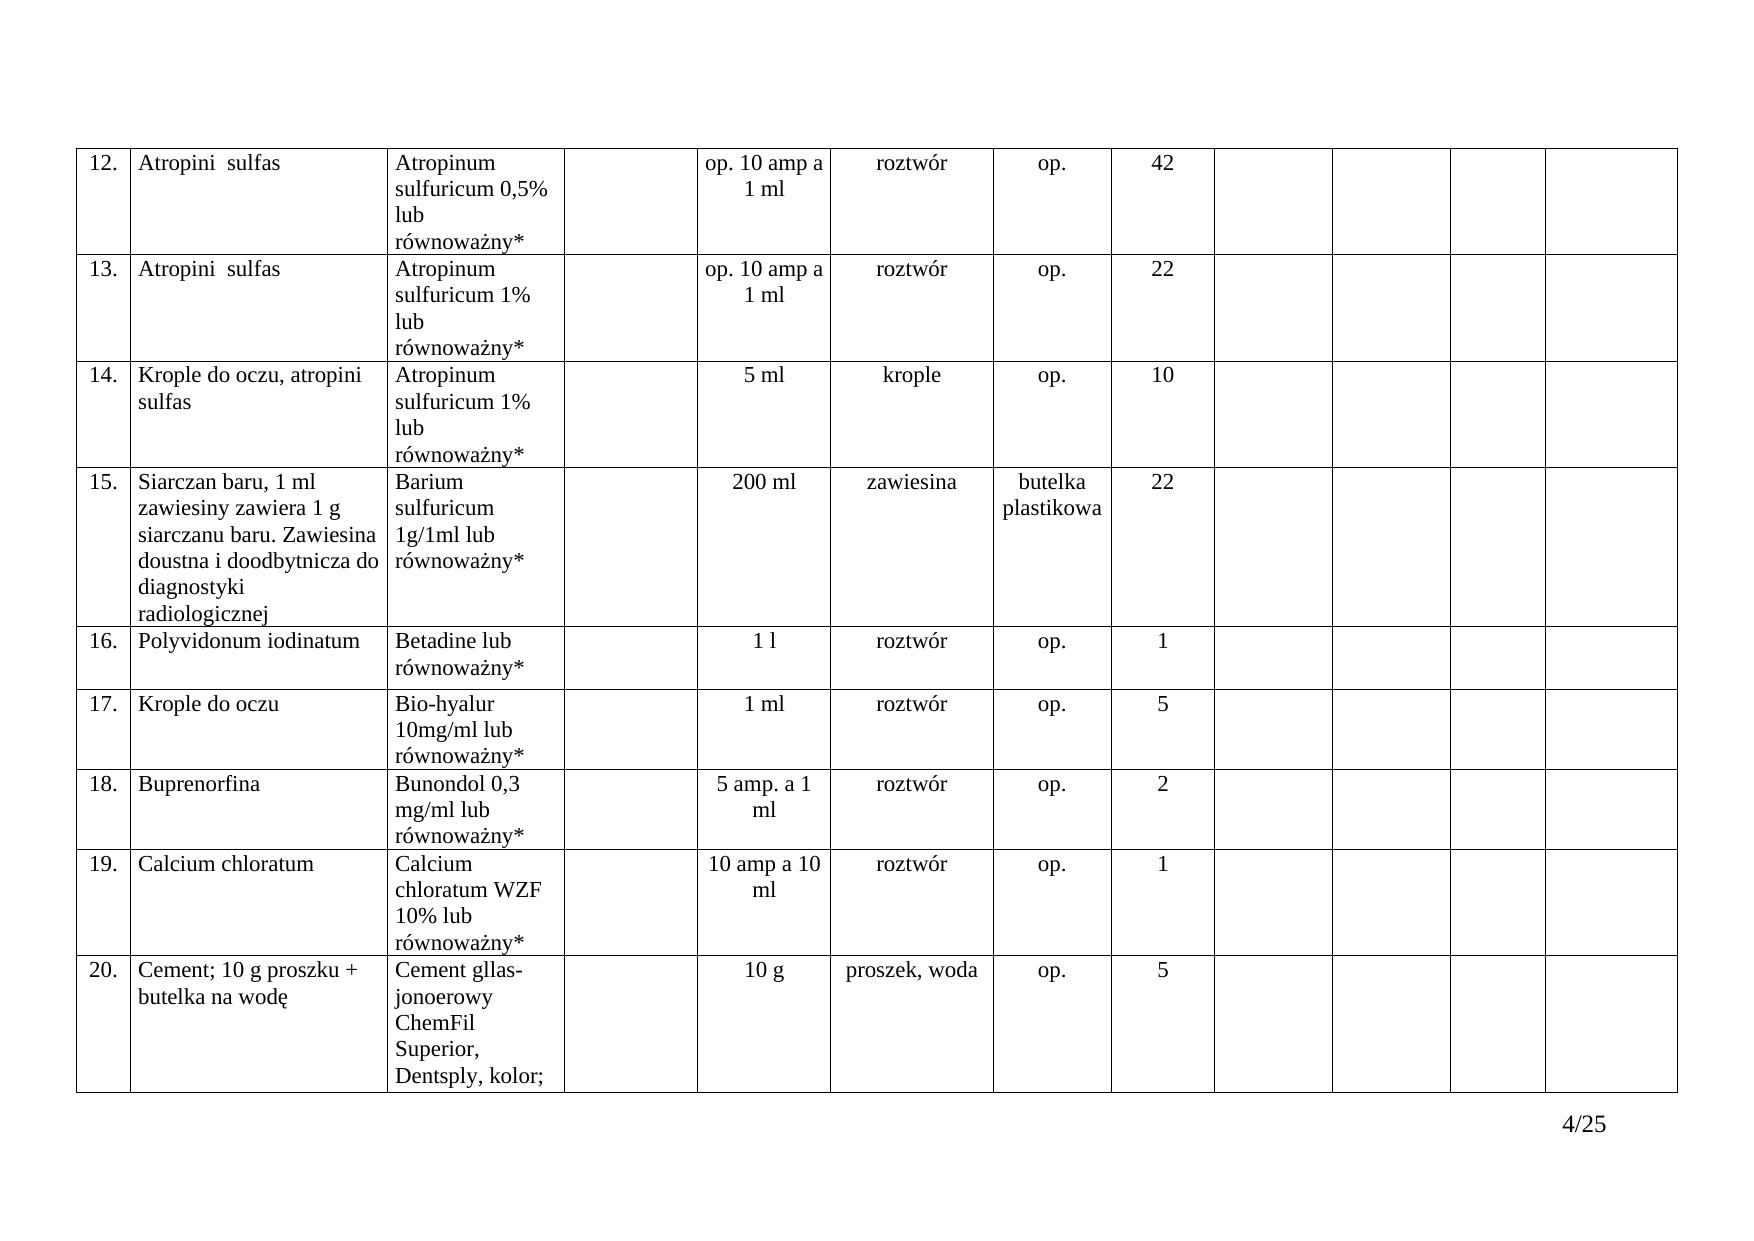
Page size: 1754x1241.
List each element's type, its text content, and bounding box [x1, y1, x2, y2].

table_cell Bunondol 0,3 mg/ml lub równoważny* [388, 770, 564, 849]
table_cell [1333, 690, 1450, 769]
table_cell Polyvidonum iodinatum [131, 627, 387, 689]
table_cell [1215, 149, 1332, 254]
table_cell [1546, 690, 1677, 769]
table_cell [1215, 690, 1332, 769]
table_cell 16. [77, 627, 130, 689]
table_cell Calcium chloratum [131, 850, 387, 955]
table_cell [1215, 627, 1332, 689]
table_cell krople [831, 362, 993, 467]
table_cell Siarczan baru, 1 ml zawiesiny zawiera 1 g siarczanu baru. Zawiesina doustna i doodbytnicza do diagnostyki radiologicznej [131, 468, 387, 626]
table_cell roztwór [831, 770, 993, 849]
table_cell Atropinum sulfuricum 0,5% lub równoważny* [388, 149, 564, 254]
table_cell [1451, 468, 1545, 626]
table_cell [1215, 468, 1332, 626]
table_cell butelka plastikowa [994, 468, 1111, 626]
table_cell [388, 956, 564, 1092]
table_cell [1451, 956, 1545, 1092]
table_cell 1 [1112, 627, 1214, 689]
table_cell [1546, 956, 1677, 1092]
table_cell 10 [1112, 362, 1214, 467]
table_cell 22 [1112, 468, 1214, 626]
table_cell [1333, 850, 1450, 955]
table_cell 12. [77, 149, 130, 254]
table_cell 1 [1112, 850, 1214, 955]
table_cell 5 [1112, 956, 1214, 1092]
table_cell Betadine lub równoważny* [388, 627, 564, 689]
table_cell [1333, 468, 1450, 626]
table_cell [1215, 850, 1332, 955]
table_cell op. [994, 149, 1111, 254]
table_cell roztwór [831, 149, 993, 254]
table_cell [1215, 255, 1332, 361]
table_cell [565, 255, 697, 361]
table_cell 5 ml [698, 362, 830, 467]
table_cell 1 l [698, 627, 830, 689]
table_cell [1333, 255, 1450, 361]
table_cell 10 amp a 10 ml [698, 850, 830, 955]
table_cell Calcium chloratum WZF 10% lub równoważny* [388, 850, 564, 955]
table_cell 5 [1112, 690, 1214, 769]
table_cell [1546, 362, 1677, 467]
table_cell zawiesina [831, 468, 993, 626]
table_cell Atropinum sulfuricum 1% lub równoważny* [388, 362, 564, 467]
table_cell [1333, 362, 1450, 467]
table_cell Atropini sulfas [131, 149, 387, 254]
table_cell [565, 627, 697, 689]
table_cell [565, 468, 697, 626]
table_cell [1333, 956, 1450, 1092]
table_cell [1451, 627, 1545, 689]
table_cell [1546, 850, 1677, 955]
table_cell [1546, 149, 1677, 254]
table_cell 42 [1112, 149, 1214, 254]
table_cell [1546, 770, 1677, 849]
table_cell [565, 690, 697, 769]
table_cell [1546, 468, 1677, 626]
table_cell op. [994, 627, 1111, 689]
table_cell [1546, 627, 1677, 689]
table_cell op. [994, 255, 1111, 361]
table_cell [1215, 362, 1332, 467]
table_cell [1451, 362, 1545, 467]
table_cell 15. [77, 468, 130, 626]
table_cell op. [994, 362, 1111, 467]
table_cell [1333, 770, 1450, 849]
table_cell [1451, 255, 1545, 361]
table_cell 22 [1112, 255, 1214, 361]
table_cell [1451, 149, 1545, 254]
table_cell roztwór [831, 627, 993, 689]
table_cell proszek, woda [831, 956, 993, 1092]
table_cell [565, 956, 697, 1092]
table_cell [131, 956, 387, 1092]
table_cell roztwór [831, 690, 993, 769]
table_cell 13. [77, 255, 130, 361]
table_cell [1451, 850, 1545, 955]
table_cell op. [994, 770, 1111, 849]
table_cell roztwór [831, 255, 993, 361]
table_cell [1215, 956, 1332, 1092]
table_cell op. [994, 690, 1111, 769]
table_cell op. 10 amp a 1 ml [698, 149, 830, 254]
table_cell 17. [77, 690, 130, 769]
table_cell [1451, 690, 1545, 769]
table_cell 18. [77, 770, 130, 849]
table_cell [565, 770, 697, 849]
table_cell 200 ml [698, 468, 830, 626]
table_cell [1451, 770, 1545, 849]
table_cell Krople do oczu [131, 690, 387, 769]
table_cell [1333, 627, 1450, 689]
table_cell 20. [77, 956, 130, 1092]
table_cell roztwór [831, 850, 993, 955]
table_cell Atropini sulfas [131, 255, 387, 361]
table_cell 19. [77, 850, 130, 955]
table_cell [565, 850, 697, 955]
table_cell op. [994, 956, 1111, 1092]
table_cell Atropinum sulfuricum 1% lub równoważny* [388, 255, 564, 361]
table_cell 14. [77, 362, 130, 467]
table_cell 2 [1112, 770, 1214, 849]
table_cell Bio-hyalur 10mg/ml lub równoważny* [388, 690, 564, 769]
table_cell [1546, 255, 1677, 361]
table_cell 1 ml [698, 690, 830, 769]
table_cell Krople do oczu, atropini sulfas [131, 362, 387, 467]
table_cell 5 amp. a 1 ml [698, 770, 830, 849]
table_cell [1215, 770, 1332, 849]
table_cell 10 g [698, 956, 830, 1092]
table_cell op. [994, 850, 1111, 955]
table_cell [565, 362, 697, 467]
table_cell [565, 149, 697, 254]
table_cell Barium sulfuricum 1g/1ml lub równoważny* [388, 468, 564, 626]
table_cell op. 10 amp a 1 ml [698, 255, 830, 361]
table_cell Buprenorfina [131, 770, 387, 849]
table_cell [1333, 149, 1450, 254]
